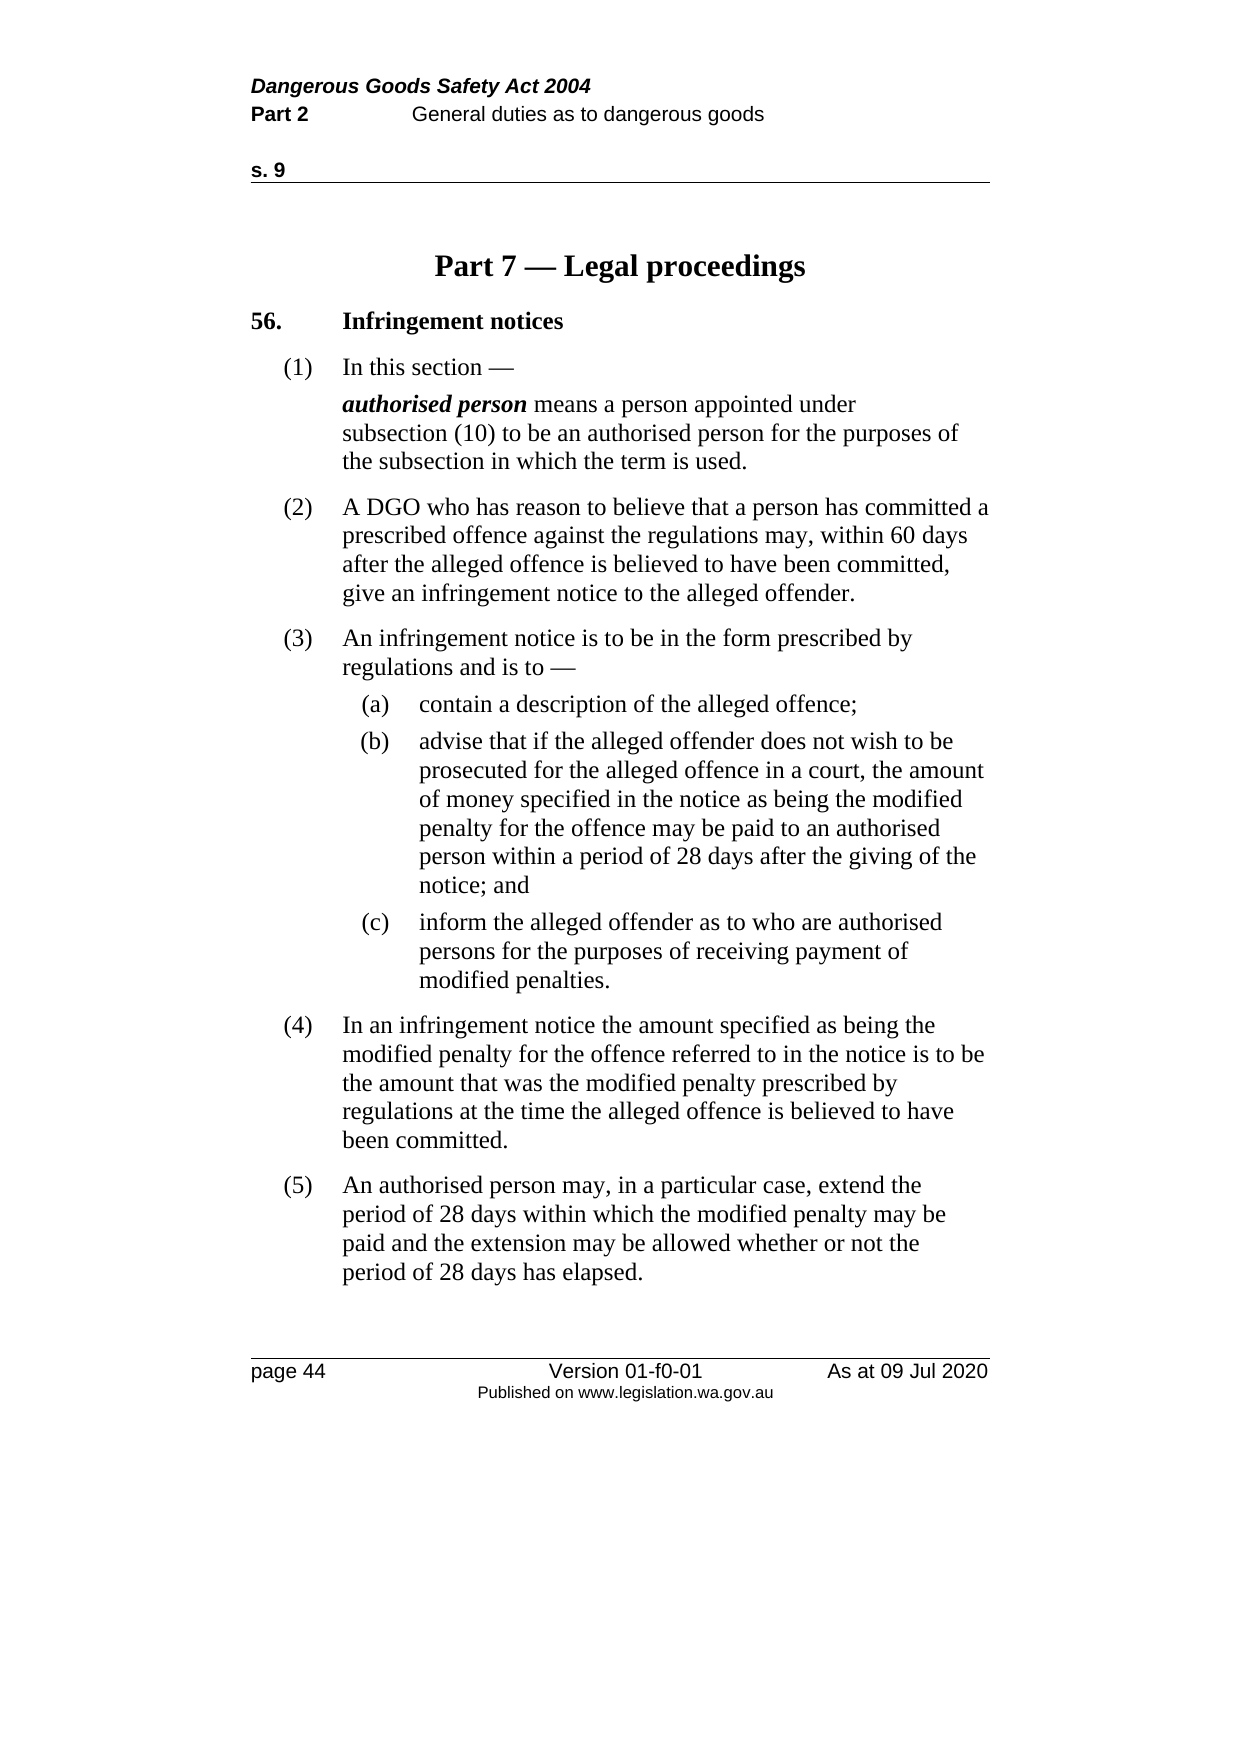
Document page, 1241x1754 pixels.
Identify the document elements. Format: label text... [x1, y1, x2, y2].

text (3) An infringement notice is to be in the form prescribed by regulations and is to — [251, 623, 990, 681]
text (1) In this section — [251, 352, 990, 381]
text (4) In an infringement notice the amount specified as being the modified penalty for the offence referred to in the notice is to be the amount that was the modified penalty prescribed by regulations at the time the alleged offence is believed to have been committed. [251, 1010, 990, 1154]
text (a) contain a description of the alleged offence; [251, 689, 990, 718]
text (2) A DGO who has reason to believe that a person has committed a prescribed offence against the regulations may, within 60 days after the alleged offence is believed to have been committed, give an infringement notice to the alleged offender. [251, 492, 990, 607]
subtitle Part 7 — Legal proceedings [251, 247, 990, 283]
text (c) inform the alleged offender as to who are authorised persons for the purposes of receiving payment of modified penalties. [251, 907, 990, 993]
subtitle 56. Infringement notices [251, 306, 990, 335]
text (5) An authorised person may, in a particular case, extend the period of 28 days within which the modified penalty may be paid and the extension may be allowed whether or not the period of 28 days has elapsed. [251, 1171, 990, 1286]
text authorised person means a person appointed under subsection (10) to be an authorised person for the purposes of the subsection in which the term is used. [251, 389, 990, 475]
text (b) advise that if the alleged offender does not wish to be prosecuted for the alleged offence in a court, the amount of money specified in the notice as being the modified penalty for the offence may be paid to an authorised person within a period of 28 days after the giving of the notice; and [251, 726, 990, 899]
